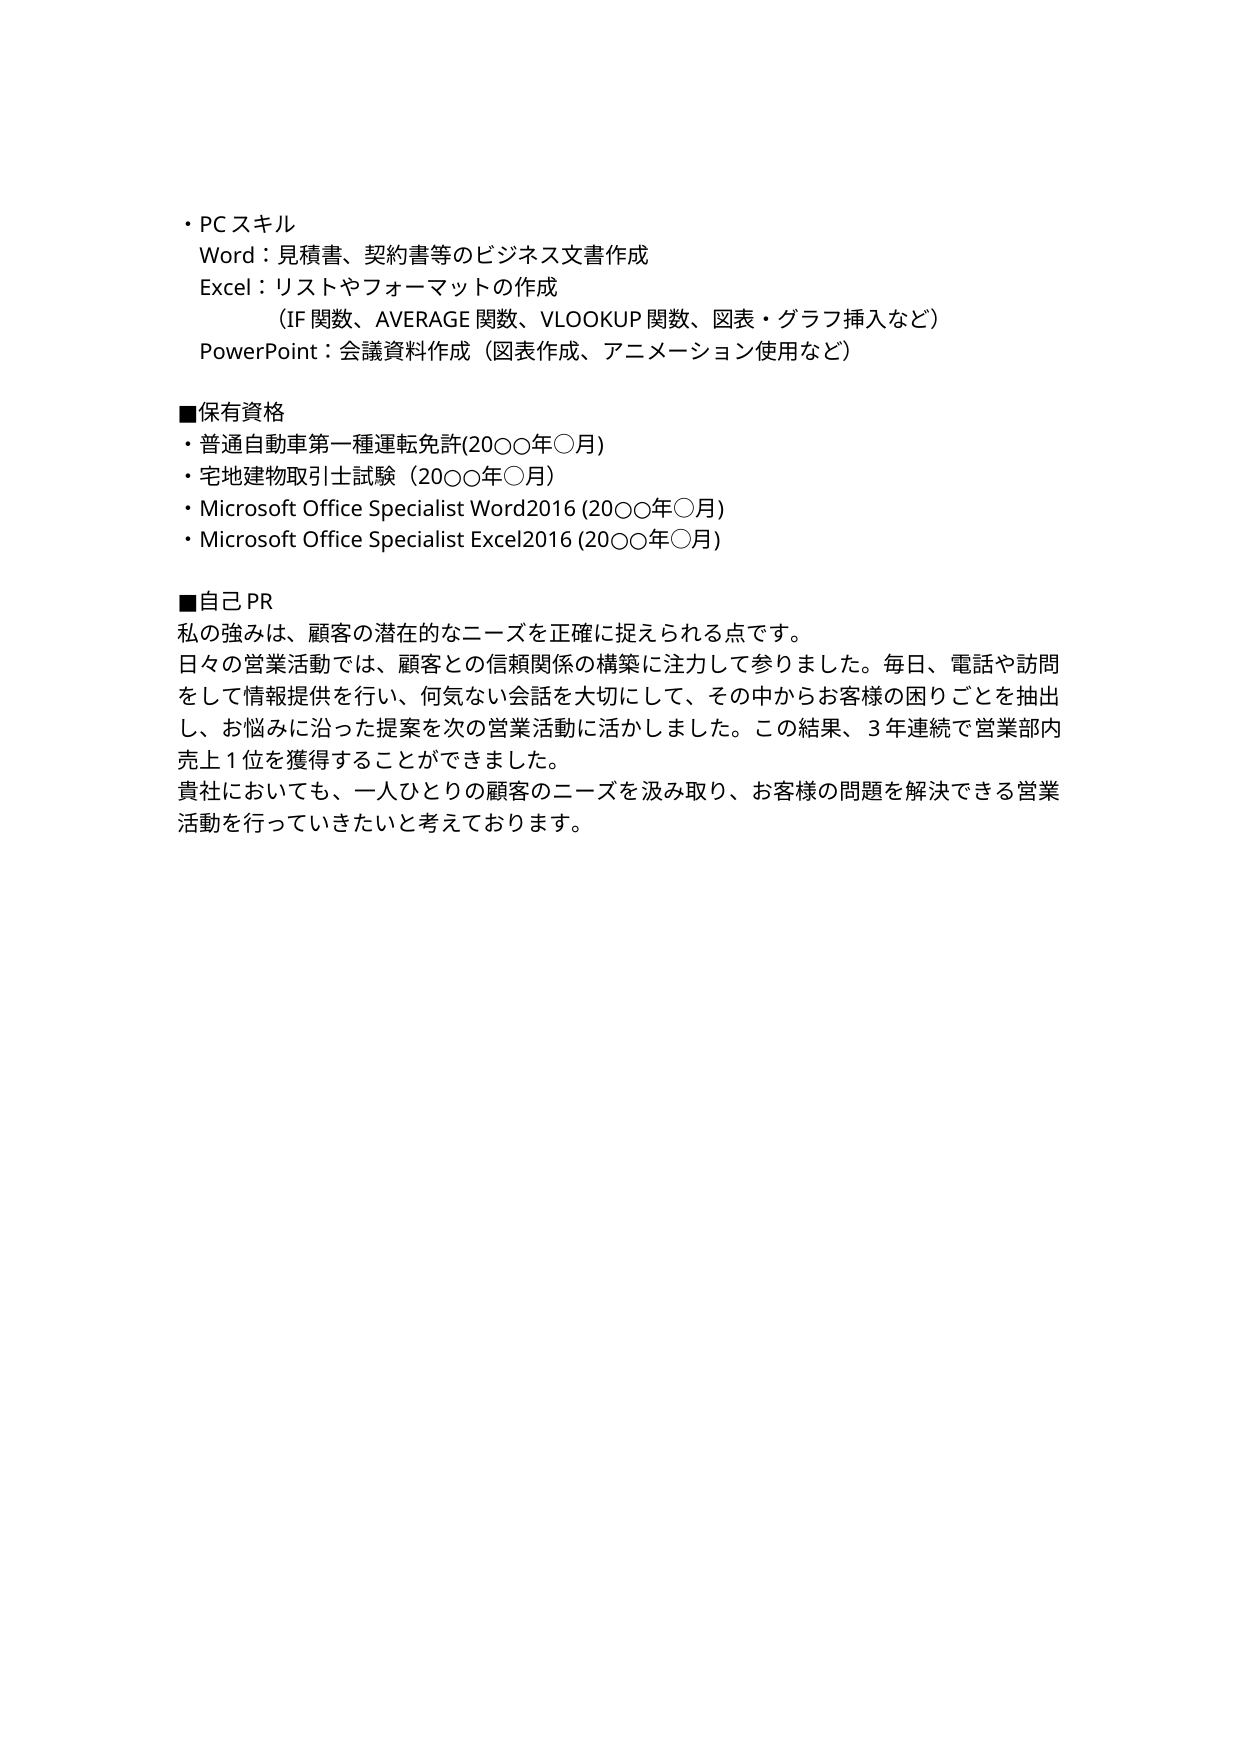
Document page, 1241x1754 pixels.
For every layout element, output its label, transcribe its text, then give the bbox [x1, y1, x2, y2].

text （IF関数、AVERAGE関数、VLOOKUP関数、図表・グラフ挿入など） [177, 302, 1063, 334]
text 貴社においても、一人ひとりの顧客のニーズを汲み取り、お客様の問題を解決できる営業活動を行っていきたいと考えております。 [177, 774, 1063, 838]
text ■保有資格 [177, 395, 1063, 427]
text ・宅地建物取引士試験（20○○年○月） [177, 459, 1063, 491]
text ・PCスキル [177, 207, 1063, 238]
text ・普通自動車第一種運転免許(20○○年○月) [177, 427, 1063, 459]
text ・Microsoft Office Specialist Excel2016 (20○○年○月) [177, 522, 1063, 554]
text ・Microsoft Office Specialist Word2016 (20○○年○月) [177, 491, 1063, 522]
text PowerPoint：会議資料作成（図表作成、アニメーション使用など） [177, 334, 1063, 366]
text Word：見積書、契約書等のビジネス文書作成 [177, 238, 1063, 270]
text 日々の営業活動では、顧客との信頼関係の構築に注力して参りました。毎日、電話や訪問をして情報提供を行い、何気ない会話を大切にして、その中からお客様の困りごとを抽出し、お悩みに沿った提案を次の営業活動に活かしました。この結果、3年連続で営業部内売上1位を獲得することができました。 [177, 647, 1063, 774]
text Excel：リストやフォーマットの作成 [177, 270, 1063, 302]
text ■自己PR [177, 584, 1063, 616]
text 私の強みは、顧客の潜在的なニーズを正確に捉えられる点です。 [177, 616, 1063, 647]
